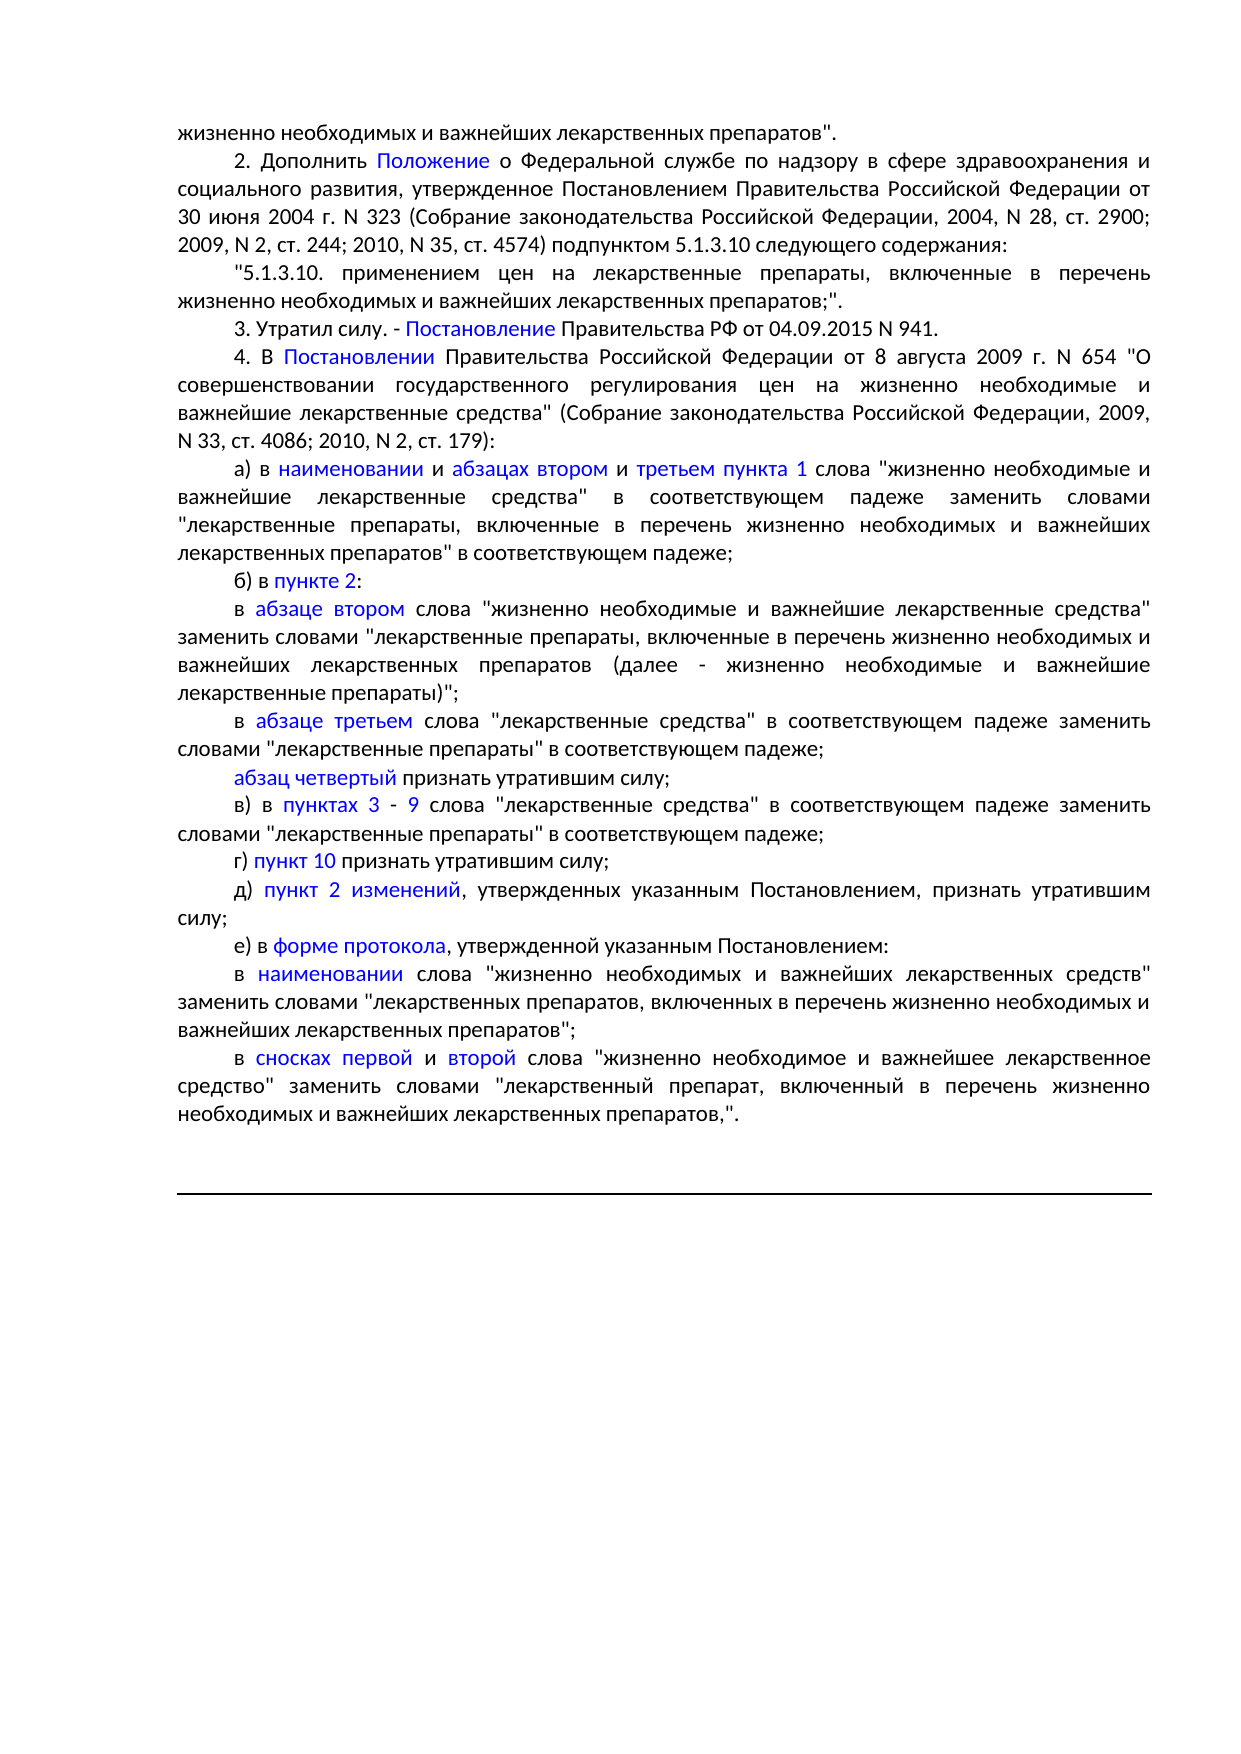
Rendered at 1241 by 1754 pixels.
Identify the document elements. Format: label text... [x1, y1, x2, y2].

text г) пункт 10 признать утратившим силу; [177, 847, 1152, 875]
text абзац четвертый признать утратившим силу; [177, 763, 1152, 791]
text в) в пунктах 3 - 9 слова "лекарственные средства" в соответствующем падеже заменить словами "лекарственные препараты" в соответствующем падеже; [177, 791, 1152, 847]
text 4. В Постановлении Правительства Российской Федерации от 8 августа 2009 г. N 654 "О совершенствовании государственного регулирования цен на жизненно необходимые и важнейшие лекарственные средства" (Собрание законодательства Российской Федерации, 2009, N 33, ст. 4086; 2010, N 2, ст. 179): [177, 342, 1152, 454]
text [177, 118, 1152, 146]
text в наименовании слова "жизненно необходимых и важнейших лекарственных средств" заменить словами "лекарственных препаратов, включенных в перечень жизненно необходимых и важнейших лекарственных препаратов"; [177, 959, 1152, 1043]
text д) пункт 2 изменений, утвержденных указанным Постановлением, признать утратившим силу; [177, 875, 1152, 931]
text в абзаце втором слова "жизненно необходимые и важнейшие лекарственные средства" заменить словами "лекарственные препараты, включенные в перечень жизненно необходимых и важнейших лекарственных препаратов (далее - жизненно необходимые и важнейшие лекарственные препараты)"; [177, 594, 1152, 707]
text в абзаце третьем слова "лекарственные средства" в соответствующем падеже заменить словами "лекарственные препараты" в соответствующем падеже; [177, 707, 1152, 763]
text а) в наименовании и абзацах втором и третьем пункта 1 слова "жизненно необходимые и важнейшие лекарственные средства" в соответствующем падеже заменить словами "лекарственные препараты, включенные в перечень жизненно необходимых и важнейших лекарственных препаратов" в соответствующем падеже; [177, 454, 1152, 566]
text "5.1.3.10. применением цен на лекарственные препараты, включенные в перечень жизненно необходимых и важнейших лекарственных препаратов;". [177, 258, 1152, 314]
text в сносках первой и второй слова "жизненно необходимое и важнейшее лекарственное средство" заменить словами "лекарственный препарат, включенный в перечень жизненно необходимых и важнейших лекарственных препаратов,". [177, 1043, 1152, 1127]
text 2. Дополнить Положение о Федеральной службе по надзору в сфере здравоохранения и социального развития, утвержденное Постановлением Правительства Российской Федерации от 30 июня 2004 г. N 323 (Собрание законодательства Российской Федерации, 2004, N 28, ст. 2900; 2009, N 2, ст. 244; 2010, N 35, ст. 4574) подпунктом 5.1.3.10 следующего содержания: [177, 146, 1152, 258]
text е) в форме протокола, утвержденной указанным Постановлением: [177, 931, 1152, 959]
text 3. Утратил силу. - Постановление Правительства РФ от 04.09.2015 N 941. [177, 314, 1152, 342]
text б) в пункте 2: [177, 566, 1152, 594]
